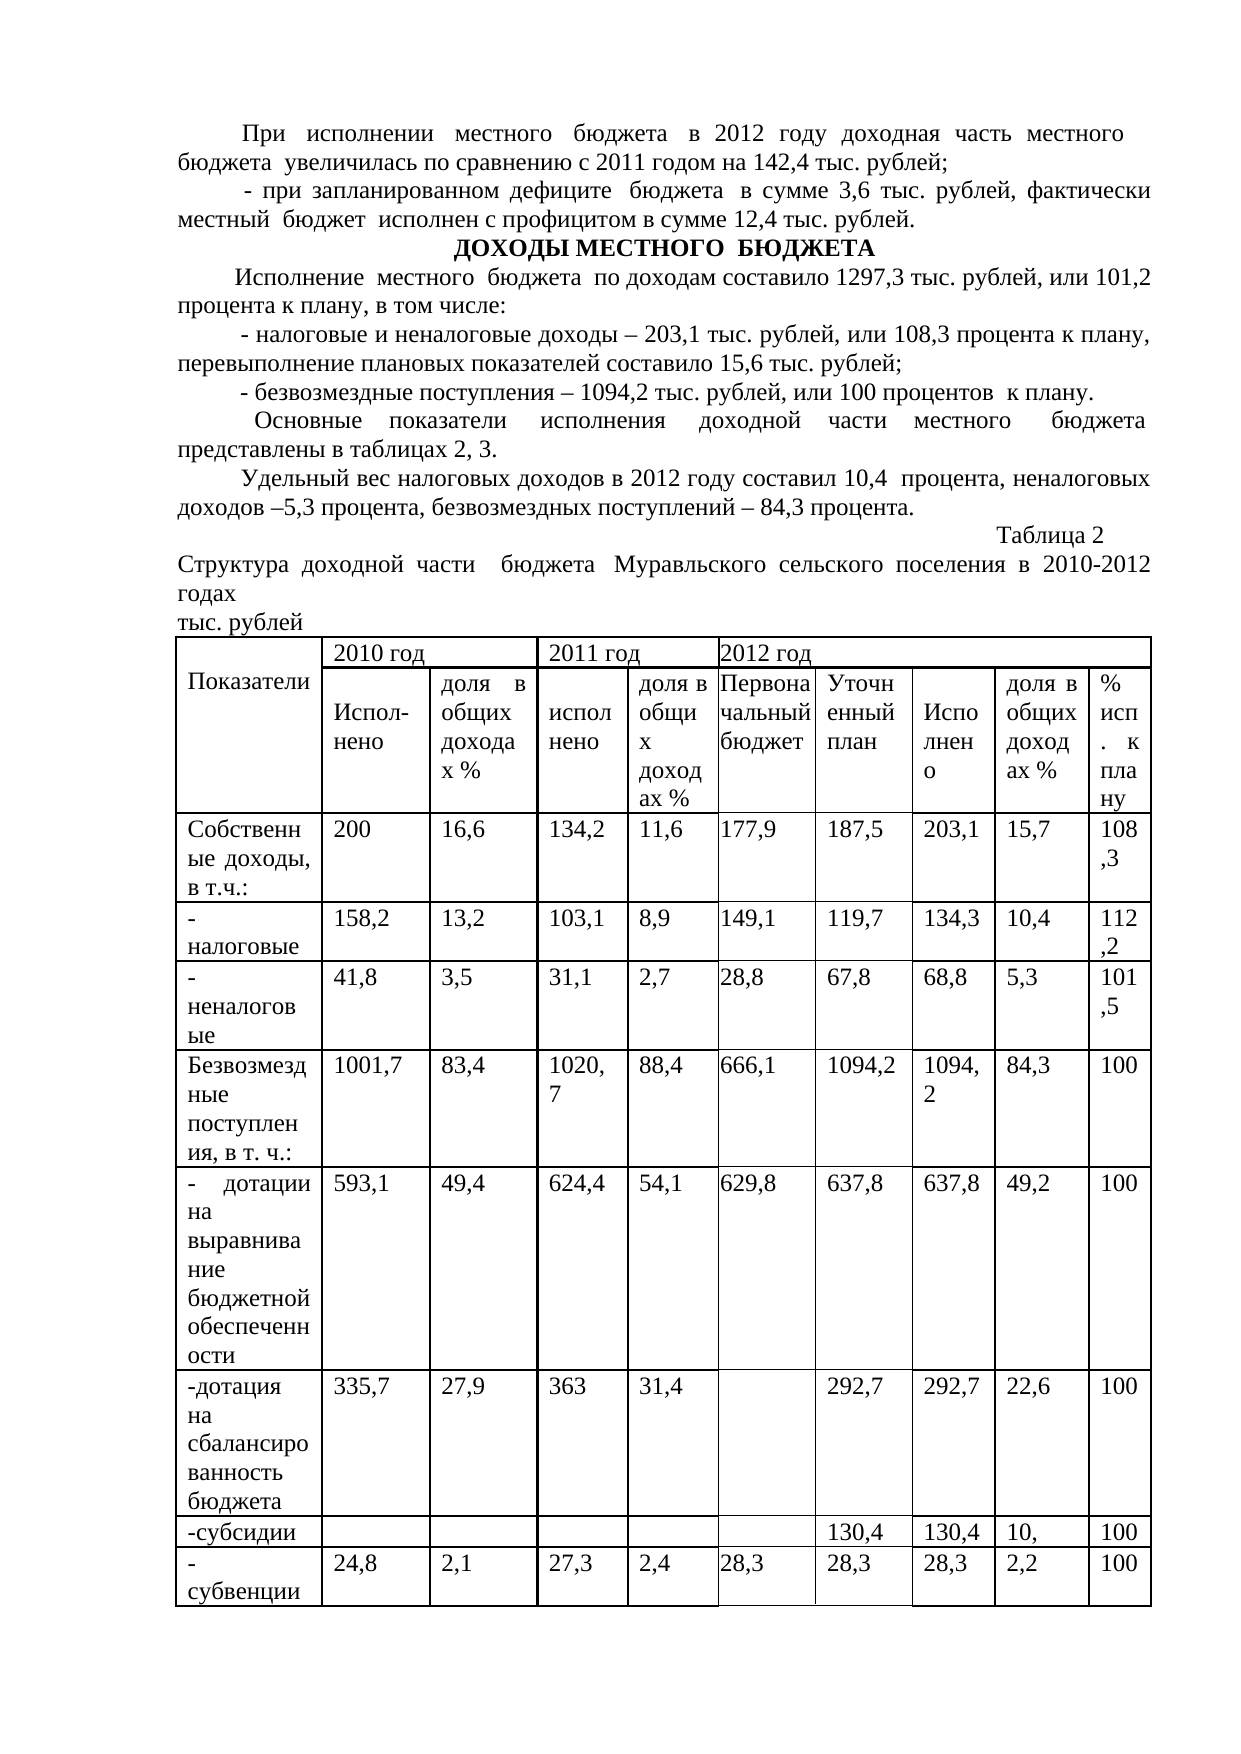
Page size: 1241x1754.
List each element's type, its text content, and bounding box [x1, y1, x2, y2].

table_cell 130,4 [816, 1516, 912, 1546]
table_cell 1094,2 [816, 1050, 912, 1166]
table_cell 624,4 [539, 1168, 627, 1369]
table_cell 31,1 [539, 962, 627, 1048]
table_cell 200 [323, 814, 429, 901]
table_cell 10,4 [996, 903, 1088, 960]
table_cell 100 [1090, 1548, 1150, 1605]
table_cell [719, 1370, 815, 1515]
table_cell - субвенции [177, 1548, 321, 1605]
table_cell 2,1 [431, 1548, 536, 1605]
table_cell Собственные доходы, в т.ч.: [177, 814, 321, 901]
table_cell 593,1 [323, 1168, 429, 1369]
table_cell 5,3 [996, 962, 1088, 1048]
table_cell Испол-нено [323, 669, 429, 812]
table_cell 16,6 [431, 814, 536, 901]
table_cell -субсидии [177, 1517, 321, 1546]
table_cell 100 [1090, 1168, 1150, 1369]
text Исполнение местного бюджета по доходам составило 1297,3 тыс. рублей, или 101,2 процента к плану, в том числе: [177, 262, 1152, 319]
table_cell 49,2 [996, 1168, 1088, 1369]
table_cell 637,8 [816, 1167, 912, 1369]
table_cell 11,6 [629, 814, 718, 901]
table_cell 15,7 [996, 814, 1088, 901]
table_cell [719, 1516, 815, 1546]
table_header Показатели [177, 638, 321, 812]
table_cell 2,7 [629, 962, 718, 1048]
table_cell [539, 1517, 627, 1546]
table_cell 149,1 [719, 902, 815, 960]
text При исполнении местного бюджета в 2012 году доходная часть местного бюджета увеличилась по сравнению с 2011 годом на 142,4 тыс. рублей; [177, 118, 1152, 176]
table_cell 41,8 [323, 962, 429, 1048]
table_cell Уточненный план [816, 669, 912, 812]
text Доходы местного бюджета [177, 233, 1152, 262]
table_cell 1001,7 [323, 1051, 429, 1166]
text Основные показатели исполнения доходной части местного бюджета представлены в таблицах 2, 3. [177, 406, 1152, 463]
table_cell Исполнено [913, 669, 994, 812]
table_cell исполнено [539, 669, 627, 812]
table_cell 292,7 [913, 1371, 994, 1515]
table_cell % исп. к плану [1090, 669, 1150, 812]
text Удельный вес налоговых доходов в 2012 году составил 10,4 процента, неналоговых доходов –5,3 процента, безвозмездных поступлений – 84,3 процента. [177, 463, 1152, 521]
table_cell 187,5 [816, 813, 912, 901]
table_cell 31,4 [629, 1371, 718, 1515]
table_cell 8,9 [629, 903, 718, 960]
table_cell [323, 1517, 429, 1546]
table_cell 54,1 [629, 1168, 718, 1369]
text тыс. рублей [177, 607, 1152, 636]
table_cell 84,3 [996, 1051, 1088, 1166]
table_cell 100 [1090, 1051, 1150, 1166]
table_cell 27,3 [539, 1548, 627, 1605]
table_cell 203,1 [913, 814, 994, 901]
text Таблица 2 [177, 521, 1152, 549]
table_header 2012 год [720, 638, 1150, 666]
table_cell 2,2 [996, 1548, 1088, 1605]
table_cell 49,4 [431, 1168, 536, 1369]
table_cell 292,7 [816, 1370, 912, 1515]
table_cell доля в общих доходах % [629, 669, 718, 812]
table_cell - налоговые [177, 903, 321, 960]
table_cell 88,4 [629, 1051, 718, 1166]
table_cell 629,8 [719, 1167, 815, 1369]
table_header 2010 год [323, 638, 536, 666]
table_cell 100 [1090, 1517, 1150, 1546]
text - при запланированном дефиците бюджета в сумме 3,6 тыс. рублей, фактически местный бюджет исполнен с профицитом в сумме 12,4 тыс. рублей. [177, 176, 1152, 233]
table_cell доля в общих доходах % [431, 669, 536, 812]
table_cell 363 [539, 1371, 627, 1515]
table_cell 2,4 [629, 1548, 718, 1605]
table_cell 108,3 [1090, 814, 1150, 901]
table_cell 28,8 [719, 961, 815, 1048]
table_cell 22,6 [996, 1371, 1088, 1515]
table_cell 83,4 [431, 1051, 536, 1166]
table_cell 13,2 [431, 903, 536, 960]
table_cell доля в общих доходах % [996, 669, 1088, 812]
table_cell 67,8 [816, 961, 912, 1048]
text - безвозмездные поступления – 1094,2 тыс. рублей, или 100 процентов к плану. [177, 377, 1152, 406]
table_cell 666,1 [719, 1050, 815, 1166]
table_cell 112,2 [1090, 903, 1150, 960]
table_cell Безвозмездные поступления, в т. ч.: [177, 1051, 321, 1166]
table_cell 119,7 [816, 902, 912, 960]
text Структура доходной части бюджета Муравльского сельского поселения в 2010-2012 годах [177, 549, 1152, 607]
table_cell 637,8 [913, 1168, 994, 1369]
table_cell 158,2 [323, 903, 429, 960]
table_cell 130,4 [913, 1517, 994, 1546]
table_cell [431, 1517, 536, 1546]
table_cell 103,1 [539, 903, 627, 960]
table_cell 177,9 [719, 813, 815, 901]
table_cell -дотация на сбалансированность бюджета [177, 1371, 321, 1515]
table_cell 101,5 [1090, 962, 1150, 1048]
table_cell 134,2 [539, 814, 627, 901]
table_cell Первоначальный бюджет [719, 669, 815, 812]
table_cell 28,3 [816, 1547, 912, 1605]
table_cell 28,3 [719, 1547, 816, 1605]
table_cell 1020,7 [539, 1051, 627, 1166]
table_cell 27,9 [431, 1371, 536, 1515]
table_cell 335,7 [323, 1371, 429, 1515]
table_cell 68,8 [913, 962, 994, 1048]
table_cell [629, 1517, 718, 1546]
table_cell 24,8 [323, 1548, 429, 1605]
table_cell - неналоговые [177, 962, 321, 1048]
table_cell 1094,2 [913, 1051, 994, 1166]
table_header 2011 год [539, 638, 718, 666]
table_cell 134,3 [913, 903, 994, 960]
table_cell - дотации на выравнивание бюджетной обеспеченности [177, 1168, 321, 1369]
table_cell 3,5 [431, 962, 536, 1048]
table_cell 100 [1090, 1371, 1150, 1515]
text - налоговые и неналоговые доходы – 203,1 тыс. рублей, или 108,3 процента к плану, перевыполнение плановых показателей составило 15,6 тыс. рублей; [177, 319, 1152, 377]
table_cell 28,3 [913, 1548, 994, 1605]
table_cell 10, [996, 1517, 1088, 1546]
